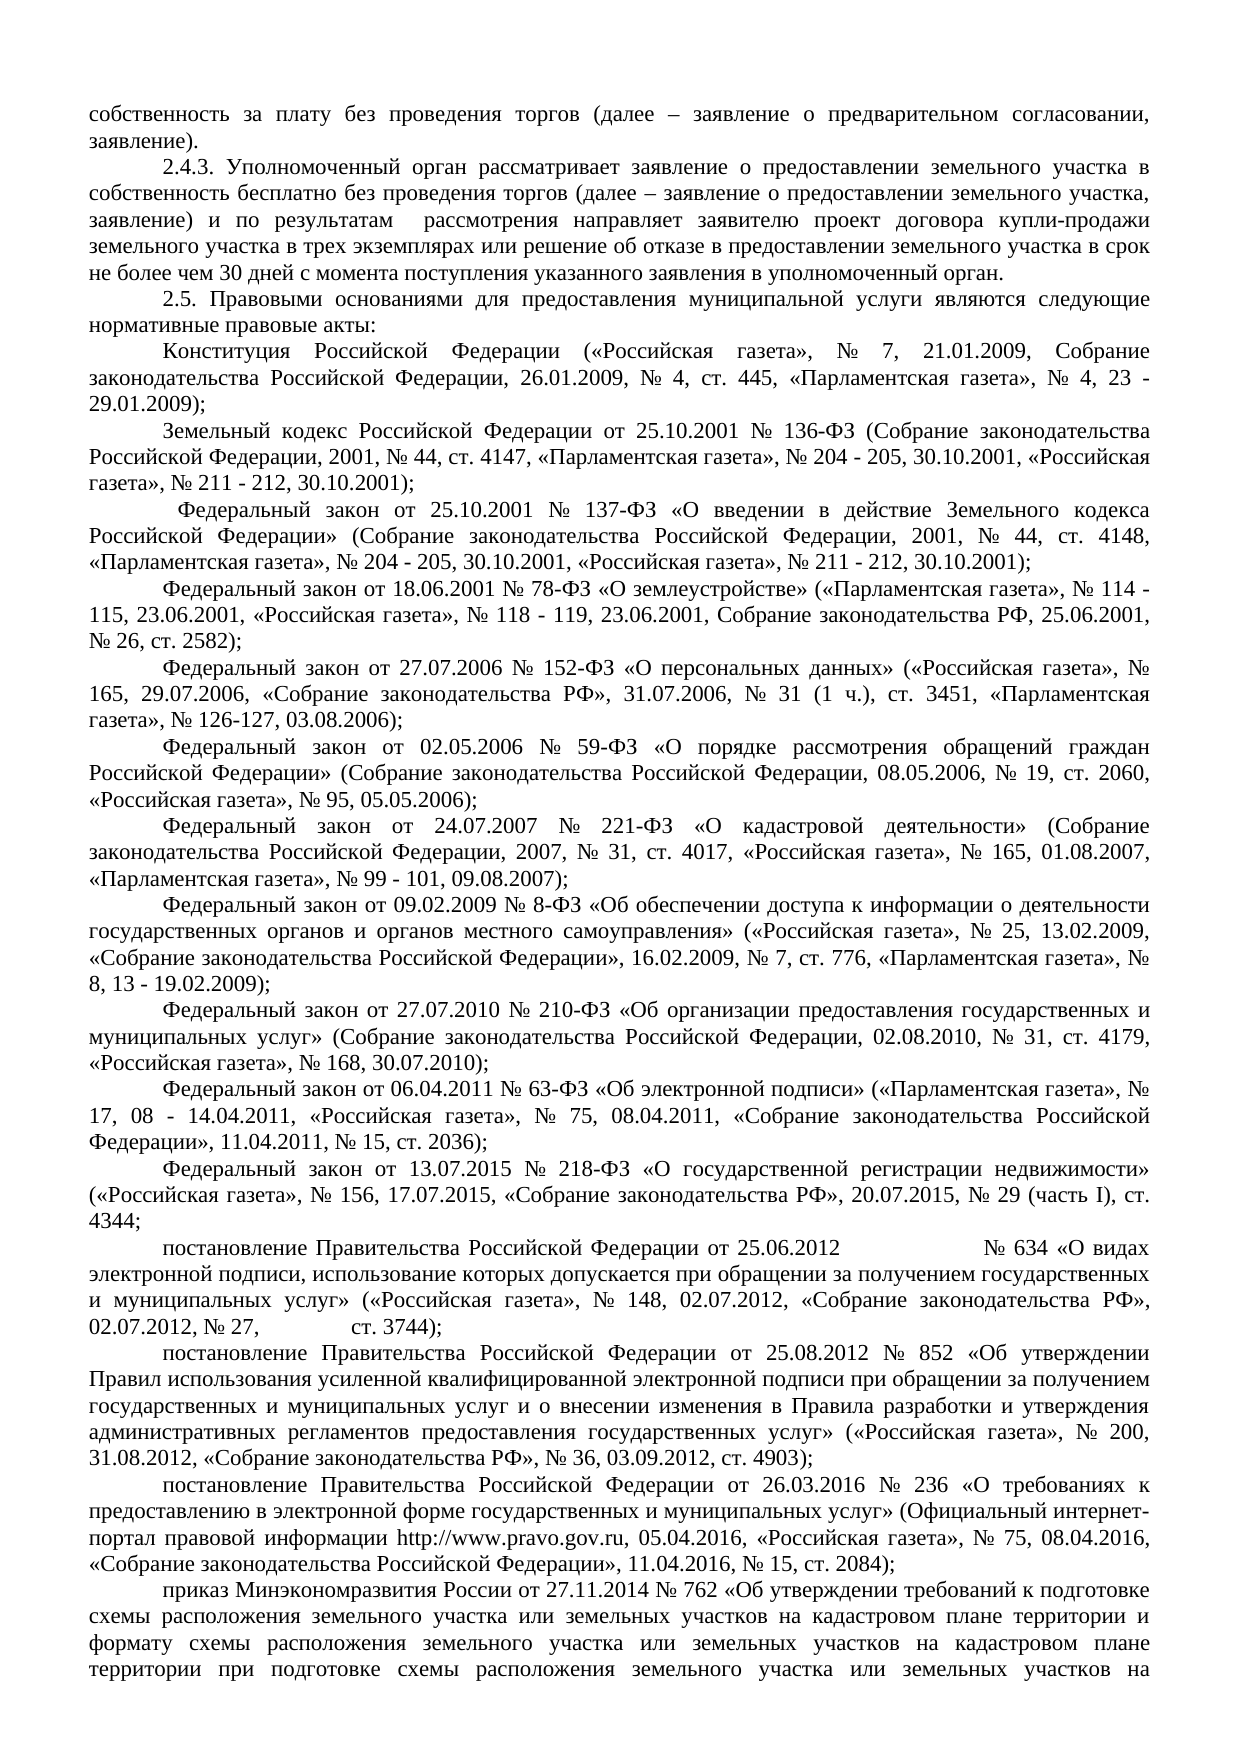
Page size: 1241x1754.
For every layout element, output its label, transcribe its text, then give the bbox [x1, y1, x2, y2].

text Федеральный закон от 24.07.2007 № 221-ФЗ «О кадастровой деятельности» (Собрание законодательства Российской Федерации, 2007, № 31, ст. 4017, «Российская газета», № 165, 01.08.2007, «Парламентская газета», № 99 - 101, 09.08.2007); [89, 812, 1152, 891]
text Федеральный закон от 27.07.2010 № 210-ФЗ «Об организации предоставления государственных и муниципальных услуг» (Собрание законодательства Российской Федерации, 02.08.2010, № 31, ст. 4179, «Российская газета», № 168, 30.07.2010); [89, 996, 1152, 1076]
text Федеральный закон от 25.10.2001 № 137-ФЗ «О введении в действие Земельного кодекса Российской Федерации» (Собрание законодательства Российской Федерации, 2001, № 44, ст. 4148, «Парламентская газета», № 204 - 205, 30.10.2001, «Российская газета», № 211 - 212, 30.10.2001); [89, 496, 1152, 575]
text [89, 1576, 1152, 1682]
text Федеральный закон от 02.05.2006 № 59-ФЗ «О порядке рассмотрения обращений граждан Российской Федерации» (Собрание законодательства Российской Федерации, 08.05.2006, № 19, ст. 2060, «Российская газета», № 95, 05.05.2006); [89, 733, 1152, 812]
text Конституция Российской Федерации («Российская газета», № 7, 21.01.2009, Собрание законодательства Российской Федерации, 26.01.2009, № 4, ст. 445, «Парламентская газета», № 4, 23 - 29.01.2009); [89, 338, 1152, 417]
text Федеральный закон от 09.02.2009 № 8-ФЗ «Об обеспечении доступа к информации о деятельности государственных органов и органов местного самоуправления» («Российская газета», № 25, 13.02.2009, «Собрание законодательства Российской Федерации», 16.02.2009, № 7, ст. 776, «Парламентская газета», № 8, 13 - 19.02.2009); [89, 891, 1152, 996]
text постановление Правительства Российской Федерации от 25.08.2012 № 852 «Об утверждении Правил использования усиленной квалифицированной электронной подписи при обращении за получением государственных и муниципальных услуг и о внесении изменения в Правила разработки и утверждения административных регламентов предоставления государственных услуг» («Российская газета», № 200, 31.08.2012, «Собрание законодательства РФ», № 36, 03.09.2012, ст. 4903); [89, 1339, 1152, 1471]
text Федеральный закон от 27.07.2006 № 152-ФЗ «О персональных данных» («Российская газета», № 165, 29.07.2006, «Собрание законодательства РФ», 31.07.2006, № 31 (1 ч.), ст. 3451, «Парламентская газета», № 126-127, 03.08.2006); [89, 654, 1152, 733]
text постановление Правительства Российской Федерации от 25.06.2012 № 634 «О видах электронной подписи, использование которых допускается при обращении за получением государственных и муниципальных услуг» («Российская газета», № 148, 02.07.2012, «Собрание законодательства РФ», 02.07.2012, № 27, ст. 3744); [89, 1234, 1152, 1339]
text постановление Правительства Российской Федерации от 26.03.2016 № 236 «О требованиях к предоставлению в электронной форме государственных и муниципальных услуг» (Официальный интернет-портал правовой информации http://www.pravo.gov.ru, 05.04.2016, «Российская газета», № 75, 08.04.2016, «Собрание законодательства Российской Федерации», 11.04.2016, № 15, ст. 2084); [89, 1471, 1152, 1576]
text Земельный кодекс Российской Федерации от 25.10.2001 № 136-ФЗ (Собрание законодательства Российской Федерации, 2001, № 44, ст. 4147, «Парламентская газета», № 204 - 205, 30.10.2001, «Российская газета», № 211 - 212, 30.10.2001); [89, 417, 1152, 496]
text Федеральный закон от 18.06.2001 № 78-ФЗ «О землеустройстве» («Парламентская газета», № 114 - 115, 23.06.2001, «Российская газета», № 118 - 119, 23.06.2001, Собрание законодательства РФ, 25.06.2001, № 26, ст. 2582); [89, 575, 1152, 654]
text Федеральный закон от 06.04.2011 № 63-ФЗ «Об электронной подписи» («Парламентская газета», № 17, 08 - 14.04.2011, «Российская газета», № 75, 08.04.2011, «Собрание законодательства Российской Федерации», 11.04.2011, № 15, ст. 2036); [89, 1076, 1152, 1154]
text 2.4.3. Уполномоченный орган рассматривает заявление о предоставлении земельного участка в собственность бесплатно без проведения торгов (далее – заявление о предоставлении земельного участка, заявление) и по результатам рассмотрения направляет заявителю проект договора купли-продажи земельного участка в трех экземплярах или решение об отказе в предоставлении земельного участка в срок не более чем 30 дней с момента поступления указанного заявления в уполномоченный орган. [89, 153, 1152, 285]
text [89, 100, 1152, 153]
text Федеральный закон от 13.07.2015 № 218-ФЗ «О государственной регистрации недвижимости» («Российская газета», № 156, 17.07.2015, «Собрание законодательства РФ», 20.07.2015, № 29 (часть I), ст. 4344; [89, 1154, 1152, 1234]
text 2.5. Правовыми основаниями для предоставления муниципальной услуги являются следующие нормативные правовые акты: [89, 285, 1152, 338]
